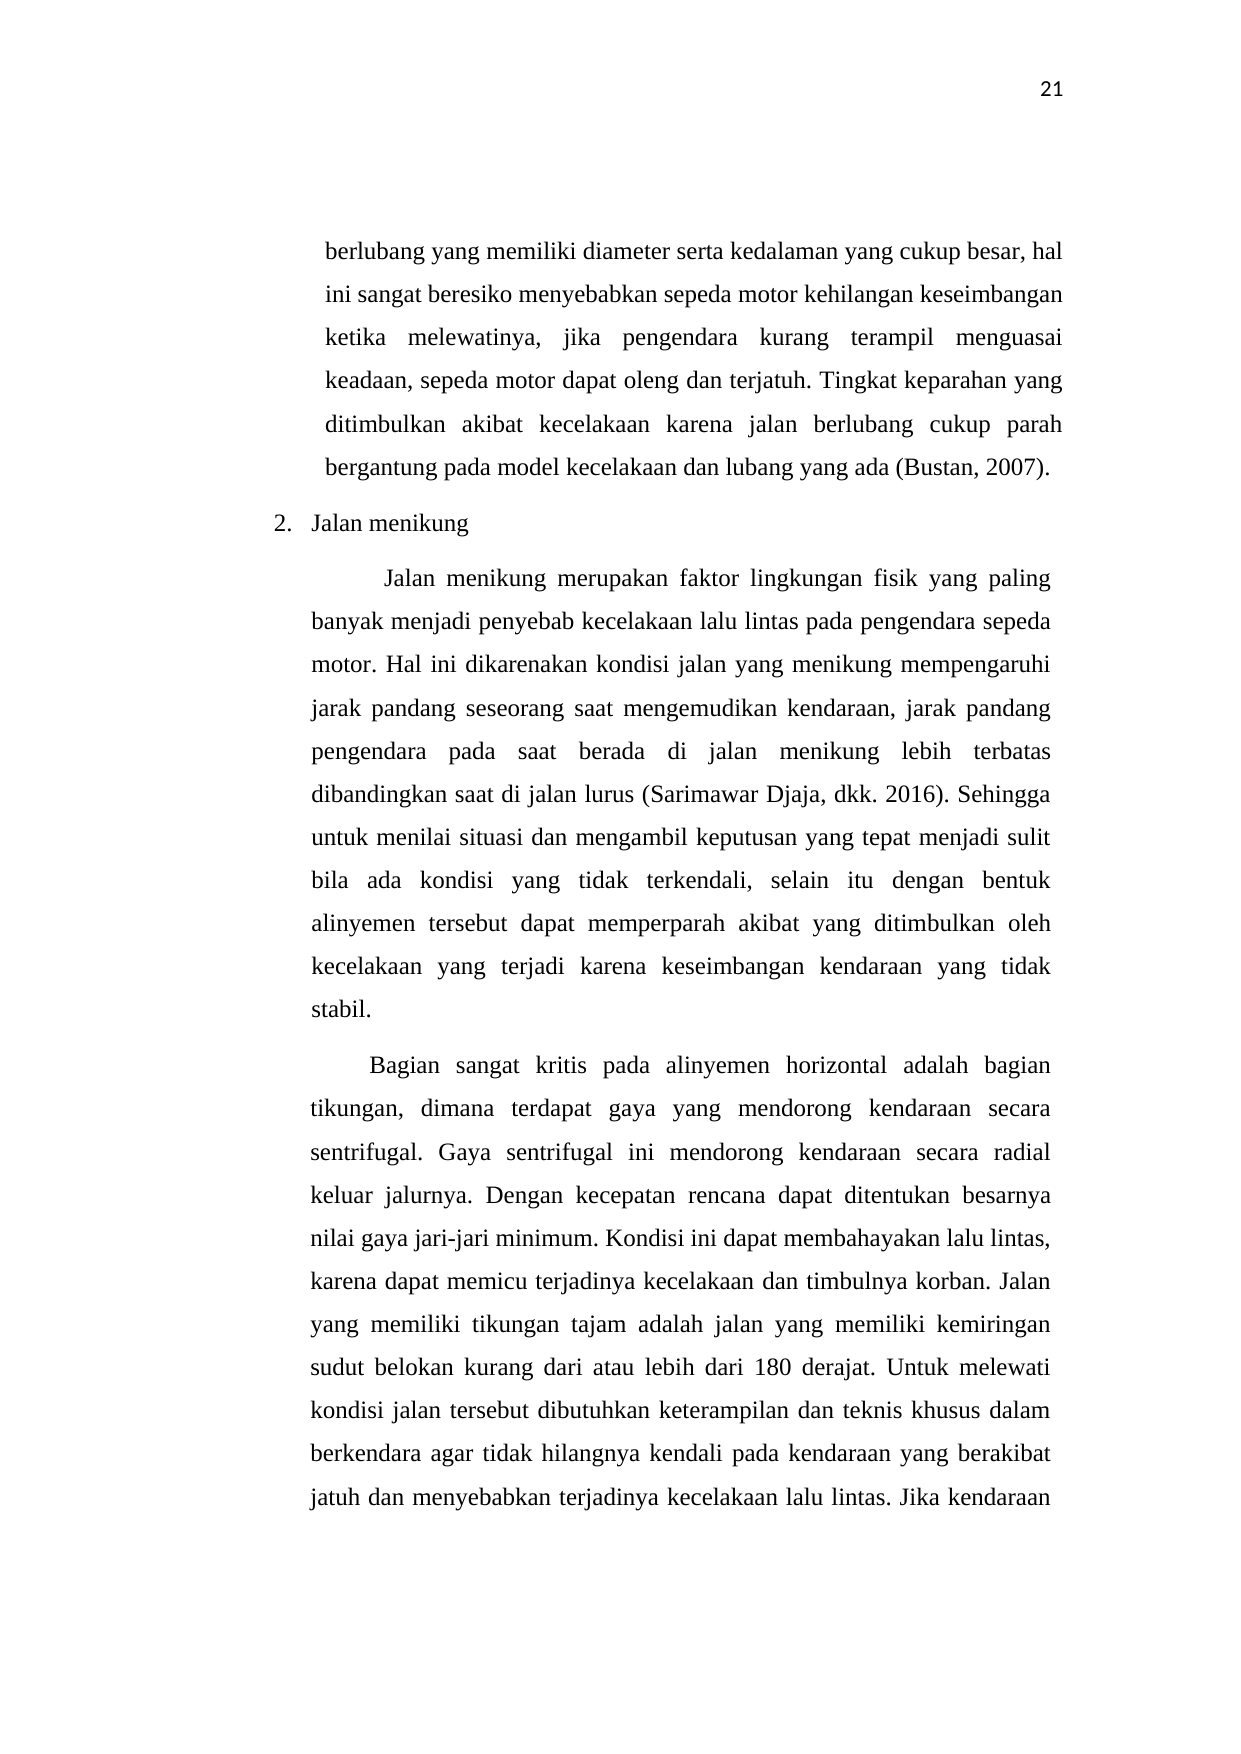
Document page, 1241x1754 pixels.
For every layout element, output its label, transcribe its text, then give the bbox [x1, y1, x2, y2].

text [325, 236, 1063, 481]
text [310, 1050, 1051, 1510]
list Jalan menikung [274, 508, 1051, 536]
text Jalan menikung merupakan faktor lingkungan fisik yang paling banyak menjadi penyebab kecelakaan lalu lintas pada pengendara sepeda motor. Hal ini dikarenakan kondisi jalan yang menikung mempengaruhi jarak pandang seseorang saat mengemudikan kendaraan, jarak pandang pengendara pada saat berada di jalan menikung lebih terbatas dibandingkan saat di jalan lurus (Sarimawar Djaja, dkk. 2016). Sehingga untuk menilai situasi dan mengambil keputusan yang tepat menjadi sulit bila ada kondisi yang tidak terkendali, selain itu dengan bentuk alinyemen tersebut dapat memperparah akibat yang ditimbulkan oleh kecelakaan yang terjadi karena keseimbangan kendaraan yang tidak stabil. [311, 563, 1051, 1023]
